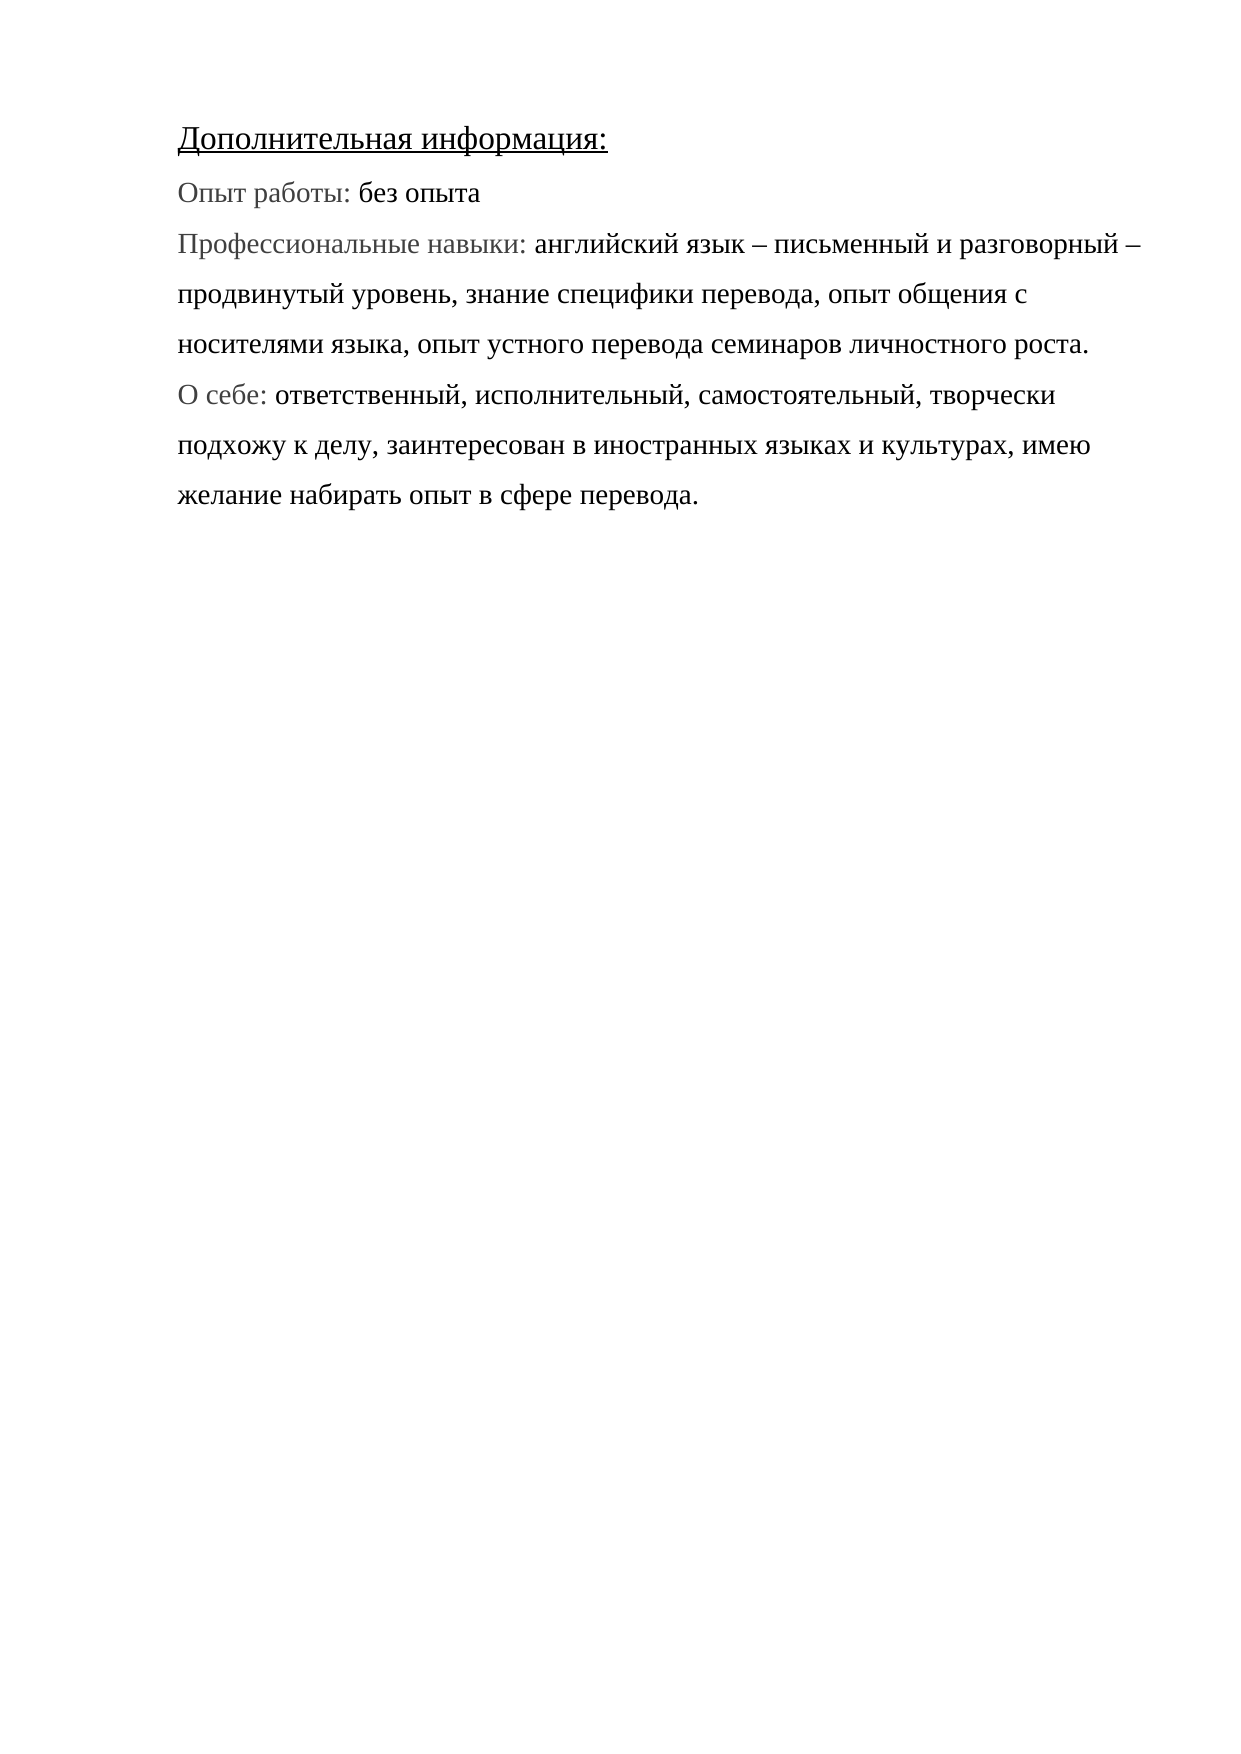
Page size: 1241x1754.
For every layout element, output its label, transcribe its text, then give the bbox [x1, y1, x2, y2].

text О себе: ответственный, исполнительный, самостоятельный, творчески подхожу к делу, заинтересован в иностранных языках и культурах, имею желание набирать опыт в сфере перевода. [177, 377, 1152, 511]
text Профессиональные навыки: английский язык – письменный и разговорный – продвинутый уровень, знание специфики перевода, опыт общения с носителями языка, опыт устного перевода семинаров личностного роста. [177, 226, 1152, 360]
text Дополнительная информация: [177, 118, 1152, 156]
text Опыт работы: без опыта [177, 176, 1152, 209]
